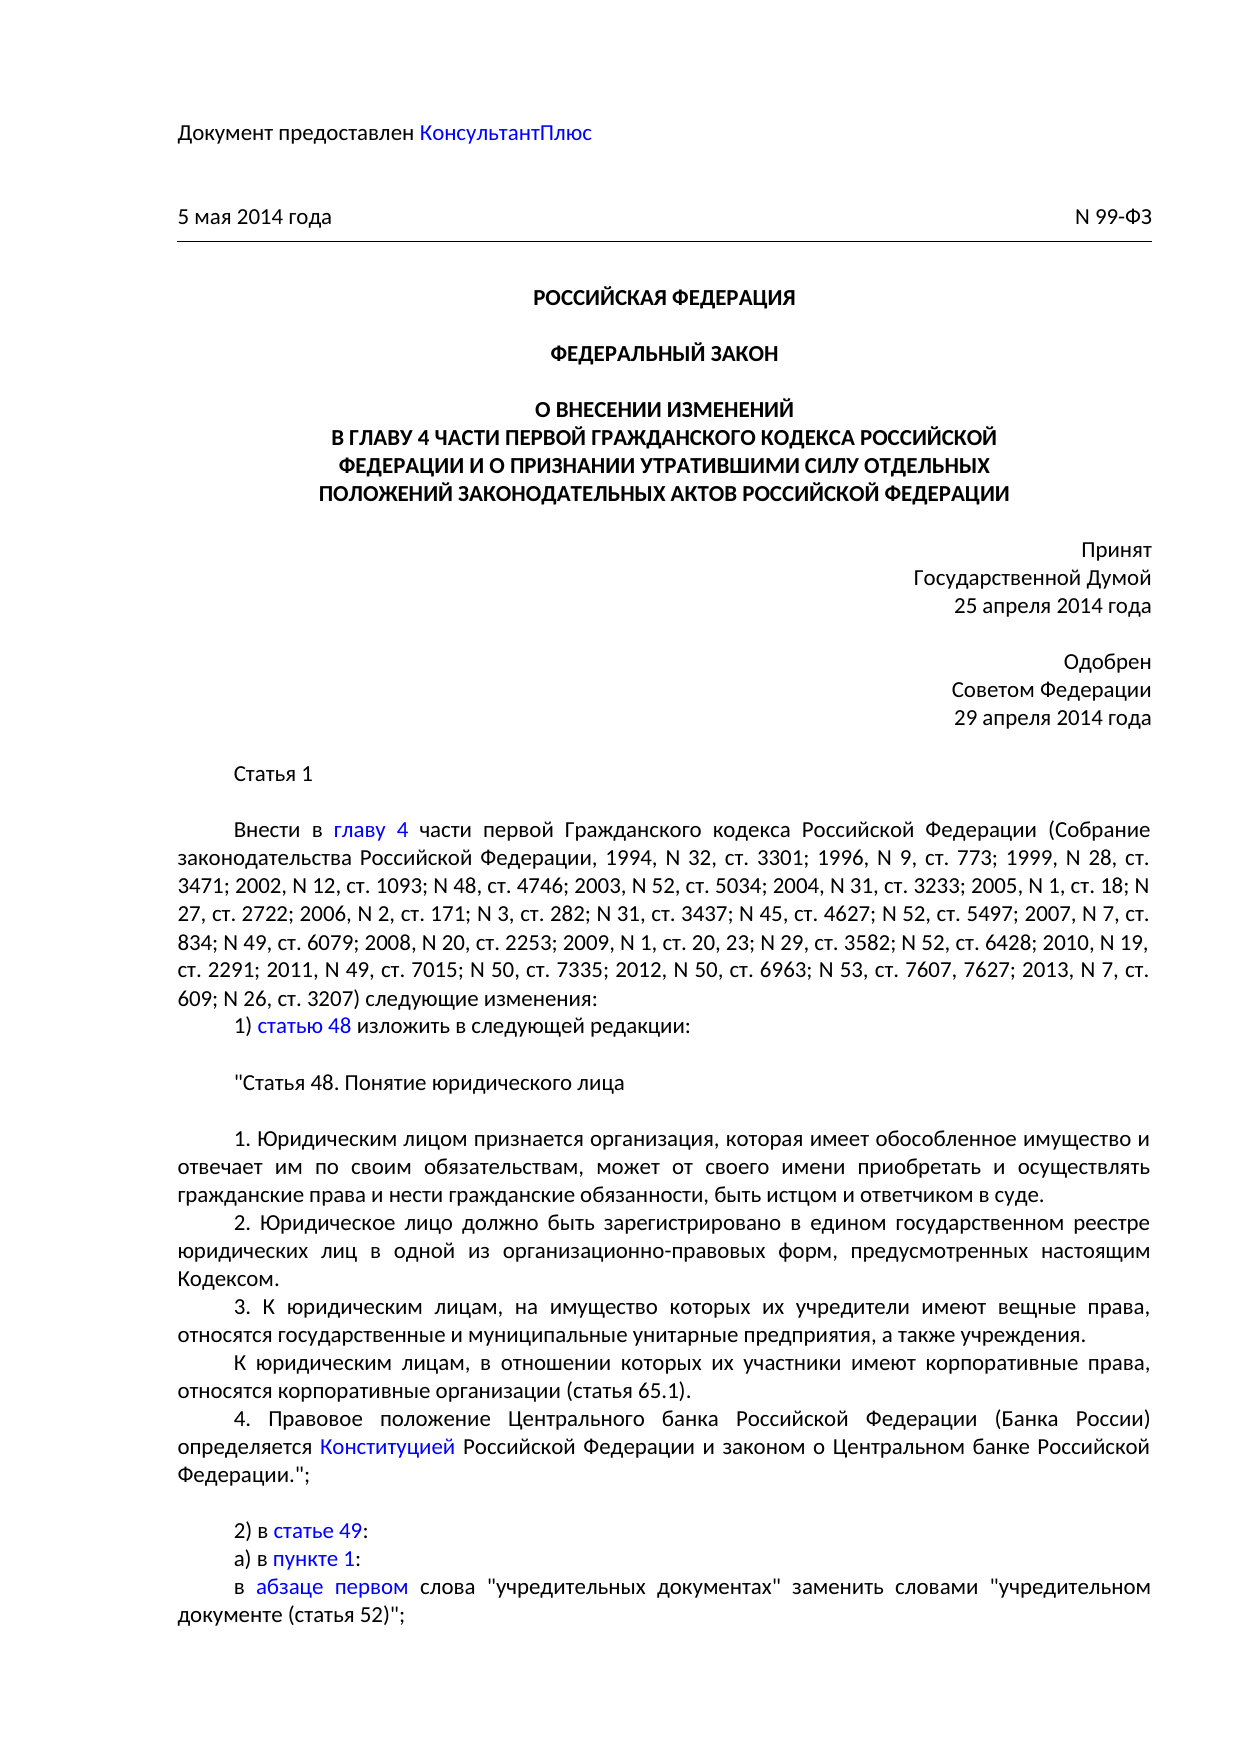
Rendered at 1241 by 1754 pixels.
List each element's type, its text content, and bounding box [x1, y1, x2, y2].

text В ГЛАВУ 4 ЧАСТИ ПЕРВОЙ ГРАЖДАНСКОГО КОДЕКСА РОССИЙСКОЙ [177, 423, 1152, 451]
table_header 5 мая 2014 года [177, 202, 664, 230]
text Внести в главу 4 части первой Гражданского кодекса Российской Федерации (Собрание законодательства Российской Федерации, 1994, N 32, ст. 3301; 1996, N 9, ст. 773; 1999, N 28, ст. 3471; 2002, N 12, ст. 1093; N 48, ст. 4746; 2003, N 52, ст. 5034; 2004, N 31, ст. 3233; 2005, N 1, ст. 18; N 27, ст. 2722; 2006, N 2, ст. 171; N 3, ст. 282; N 31, ст. 3437; N 45, ст. 4627; N 52, ст. 5497; 2007, N 7, ст. 834; N 49, ст. 6079; 2008, N 20, ст. 2253; 2009, N 1, ст. 20, 23; N 29, ст. 3582; N 52, ст. 6428; 2010, N 19, ст. 2291; 2011, N 49, ст. 7015; N 50, ст. 7335; 2012, N 50, ст. 6963; N 53, ст. 7607, 7627; 2013, N 7, ст. 609; N 26, ст. 3207) следующие изменения: [177, 816, 1152, 1012]
text 2. Юридическое лицо должно быть зарегистрировано в едином государственном реестре юридических лиц в одной из организационно-правовых форм, предусмотренных настоящим Кодексом. [177, 1208, 1152, 1292]
text ФЕДЕРАЦИИ И О ПРИЗНАНИИ УТРАТИВШИМИ СИЛУ ОТДЕЛЬНЫХ [177, 451, 1152, 479]
text в абзаце первом слова "учредительных документах" заменить словами "учредительном документе (статья 52)"; [177, 1572, 1152, 1628]
text Государственной Думой [177, 563, 1152, 591]
text 25 апреля 2014 года [177, 591, 1152, 619]
text РОССИЙСКАЯ ФЕДЕРАЦИЯ [177, 283, 1152, 311]
text 2) в статье 49: [177, 1516, 1152, 1544]
text 1. Юридическим лицом признается организация, которая имеет обособленное имущество и отвечает им по своим обязательствам, может от своего имени приобретать и осуществлять гражданские права и нести гражданские обязанности, быть истцом и ответчиком в суде. [177, 1124, 1152, 1208]
table_header N 99-ФЗ [664, 202, 1152, 230]
text 1) статью 48 изложить в следующей редакции: [177, 1012, 1152, 1040]
text 29 апреля 2014 года [177, 703, 1152, 731]
text 4. Правовое положение Центрального банка Российской Федерации (Банка России) определяется Конституцией Российской Федерации и законом о Центральном банке Российской Федерации."; [177, 1404, 1152, 1488]
text К юридическим лицам, в отношении которых их участники имеют корпоративные права, относятся корпоративные организации (статья 65.1). [177, 1348, 1152, 1404]
text ПОЛОЖЕНИЙ ЗАКОНОДАТЕЛЬНЫХ АКТОВ РОССИЙСКОЙ ФЕДЕРАЦИИ [177, 479, 1152, 507]
text Статья 1 [177, 759, 1152, 787]
text О ВНЕСЕНИИ ИЗМЕНЕНИЙ [177, 395, 1152, 423]
text 3. К юридическим лицам, на имущество которых их учредители имеют вещные права, относятся государственные и муниципальные унитарные предприятия, а также учреждения. [177, 1292, 1152, 1348]
text "Статья 48. Понятие юридического лица [177, 1068, 1152, 1096]
text Советом Федерации [177, 675, 1152, 703]
text а) в пункте 1: [177, 1544, 1152, 1572]
text Одобрен [177, 647, 1152, 675]
text ФЕДЕРАЛЬНЫЙ ЗАКОН [177, 339, 1152, 367]
text Принят [177, 535, 1152, 563]
text Документ предоставлен КонсультантПлюс [177, 118, 1152, 174]
